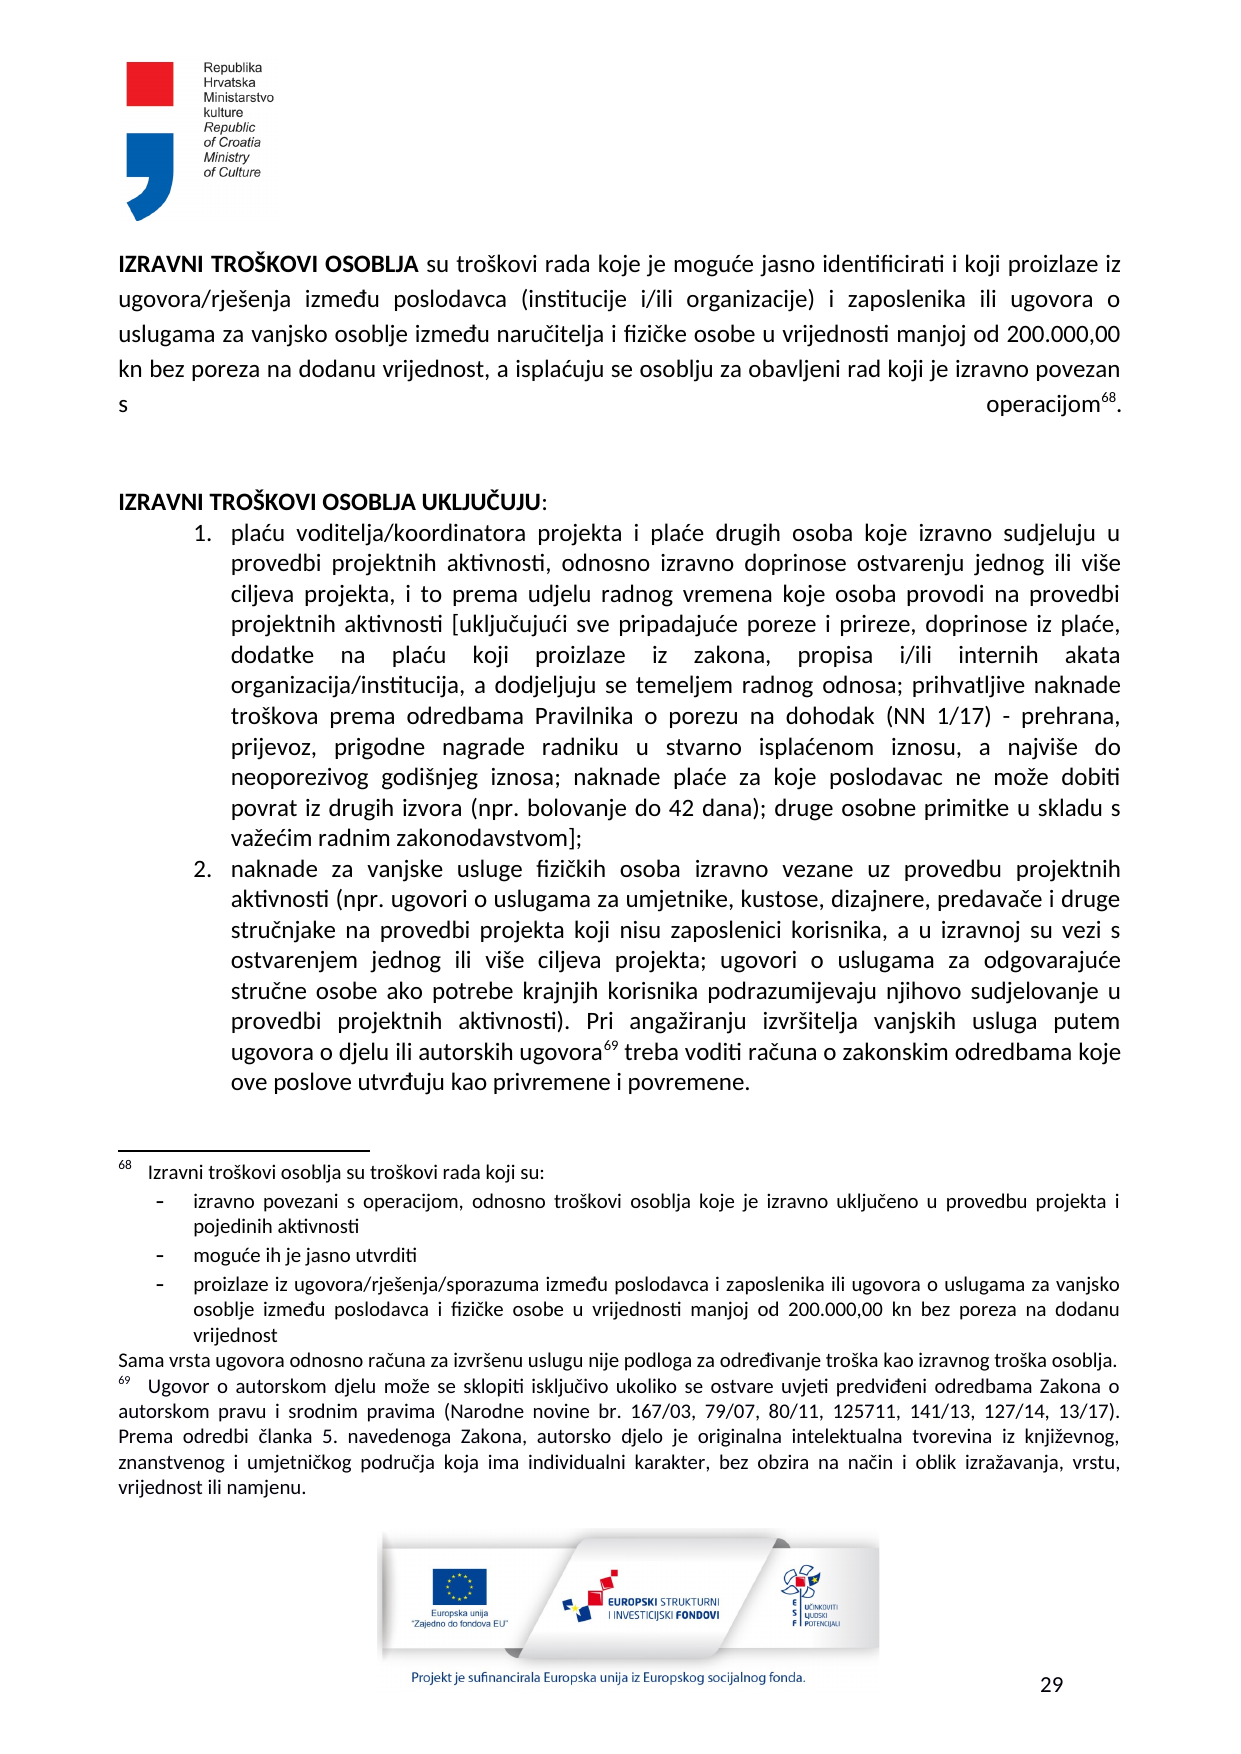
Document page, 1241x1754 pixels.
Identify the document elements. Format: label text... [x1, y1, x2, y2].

list naknade za vanjske usluge fizičkih osoba izravno vezane uz provedbu projektnih aktivnosti (npr. ugovori o uslugama za umjetnike, kustose, dizajnere, predavače i druge stručnjake na provedbi projekta koji nisu zaposlenici korisnika, a u izravnoj su vezi s ostvarenjem jednog ili više ciljeva projekta; ugovori o uslugama za odgovarajuće stručne osobe ako potrebe krajnjih korisnika podrazumijevaju njihovo sudjelovanje u provedbi projektnih aktivnosti). Pri angažiranju izvršitelja vanjskih usluga putem ugovora o djelu ili autorskih ugovora treba voditi računa o zakonskim odredbama koje ove poslove utvrđuju kao privremene i povremene. [193, 853, 1122, 1097]
text IZRAVNI TROŠKOVI OSOBLJA UKLJUČUJU: [118, 487, 1122, 517]
picture [118, 56, 280, 221]
list plaću voditelja/koordinatora projekta i plaće drugih osoba koje izravno sudjeluju u provedbi projektnih aktivnosti, odnosno izravno doprinose ostvarenju jednog ili više ciljeva projekta, i to prema udjelu radnog vremena koje osoba provodi na provedbi projektnih aktivnosti [uključujući sve pripadajuće poreze i prireze, doprinose iz plaće, dodatke na plaću koji proizlaze iz zakona, propisa i/ili internih akata organizacija/institucija, a dodjeljuju se temeljem radnog odnosa; prihvatljive naknade troškova prema odredbama Pravilnika o porezu na dohodak (NN 1/17) - prehrana, prijevoz, prigodne nagrade radniku u stvarno isplaćenom iznosu, a najviše do neoporezivog godišnjeg iznosa; naknade plaće za koje poslodavac ne može dobiti povrat iz drugih izvora (npr. bolovanje do 42 dana); druge osobne primitke u skladu s važećim radnim zakonodavstvom]; [193, 517, 1122, 853]
picture [377, 1528, 880, 1693]
text IZRAVNI TROŠKOVI OSOBLJA su troškovi rada koje je moguće jasno identificirati i koji proizlaze iz ugovora/rješenja između poslodavca (institucije i/ili organizacije) i zaposlenika ili ugovora o uslugama za vanjsko osoblje između naručitelja i fizičke osobe u vrijednosti manjoj od 200.000,00 kn bez poreza na dodanu vrijednost, a isplaćuju se osoblju za obavljeni rad koji je izravno povezan s operacijom. [118, 248, 1122, 452]
